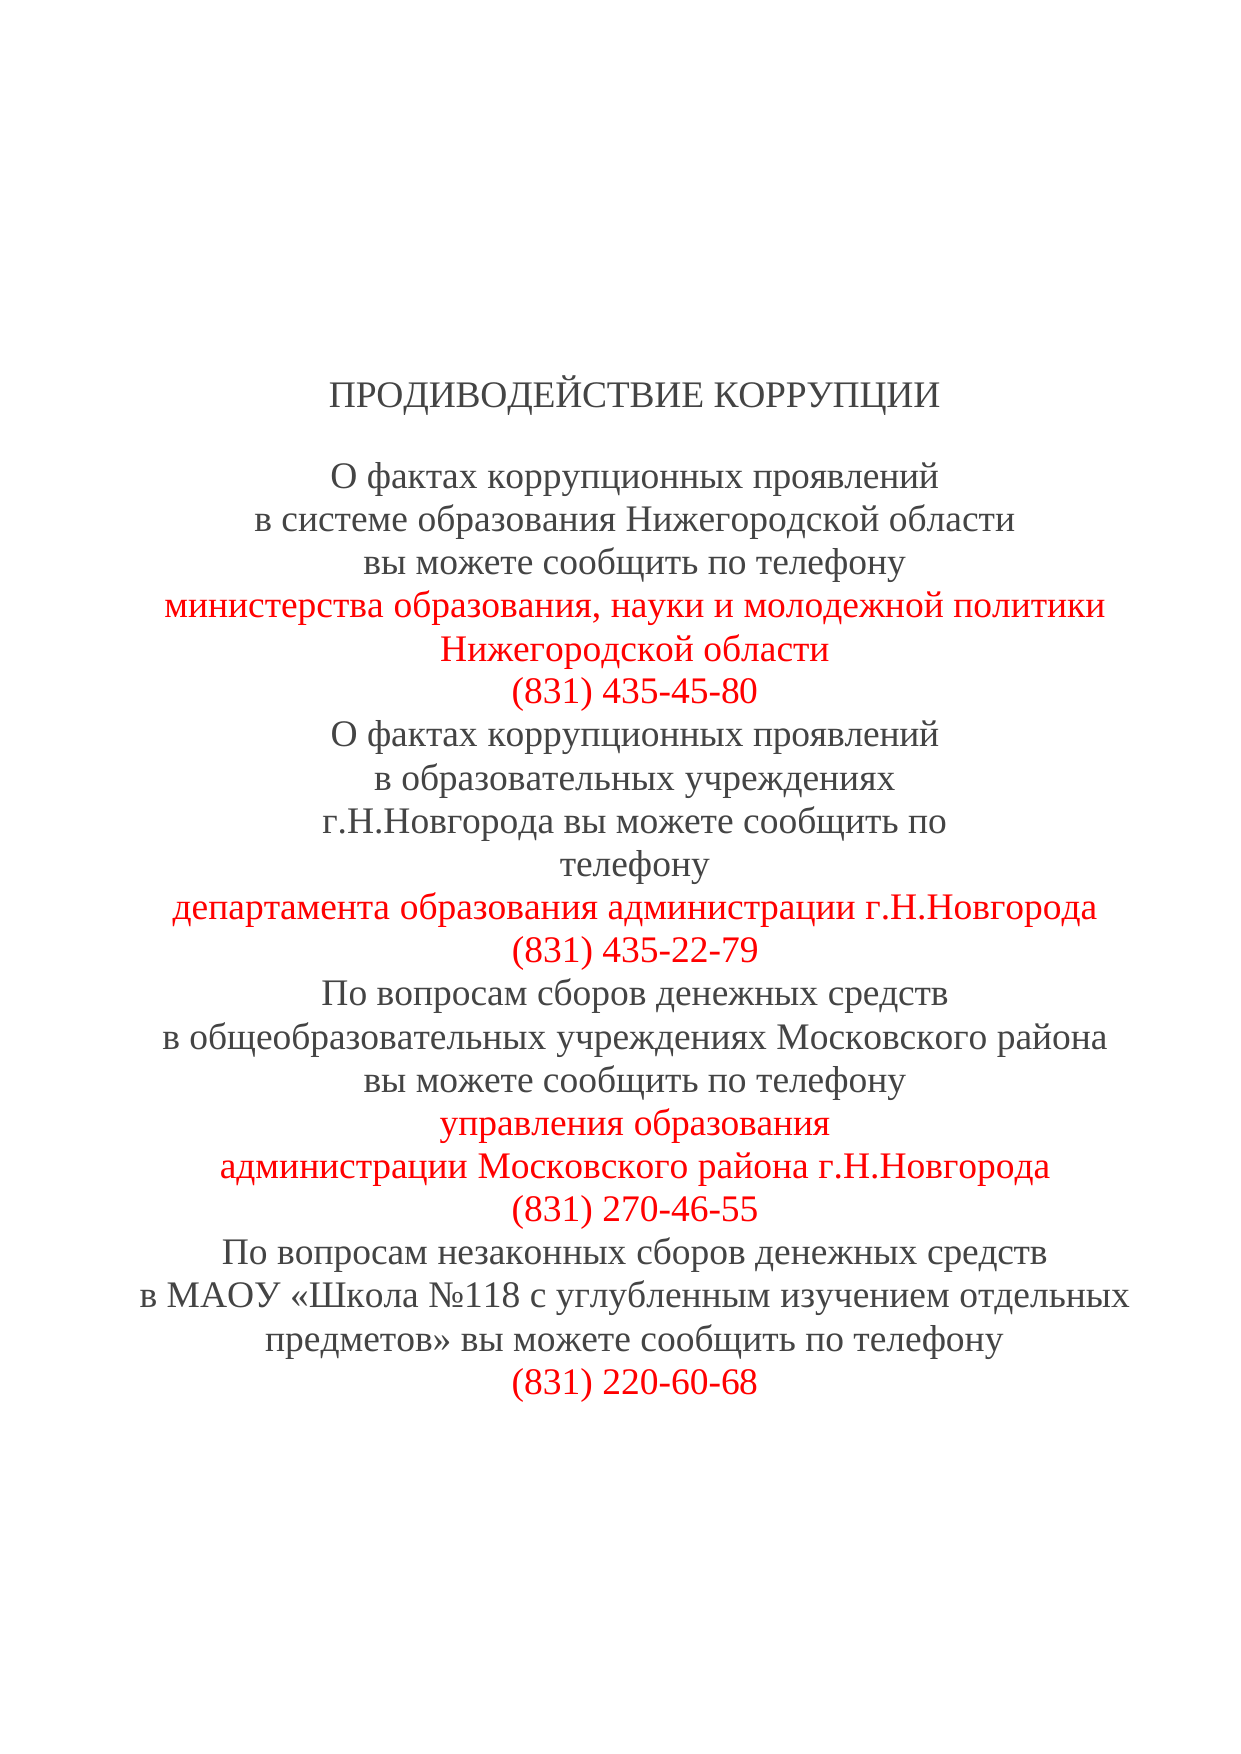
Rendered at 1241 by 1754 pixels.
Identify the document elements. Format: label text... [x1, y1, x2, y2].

text администрации Московского района г.Н.Новгорода (831) 270-46-55 [219, 1143, 1050, 1230]
text управления образования [253, 1100, 1016, 1143]
text в общеобразовательных учреждениях Московского района вы можете сообщить по телефону [153, 1014, 1116, 1100]
text О фактах коррупционных проявлений [253, 712, 1016, 755]
text ПРОДИВОДЕЙСТВИЕ КОРРУПЦИИ [253, 373, 1016, 416]
text По вопросам сборов денежных средств [253, 971, 1016, 1014]
text в образовательных учреждениях г.Н.Новгорода вы можете сообщить по телефону [253, 755, 1016, 885]
text в системе образования Нижегородской области вы можете сообщить по телефону [253, 497, 1016, 583]
text О фактах коррупционных проявлений [253, 453, 1016, 497]
text (831) 220-60-68 [253, 1359, 1016, 1402]
text министерства образования, науки и молодежной политики Нижегородской области [153, 583, 1116, 669]
text в МАОУ «Школа №118 с углубленным изучением отдельных предметов» вы можете сообщить по телефону [103, 1273, 1166, 1359]
text По вопросам незаконных сборов денежных средств [153, 1230, 1116, 1273]
text департамента образования администрации г.Н.Новгорода (831) 435-22-79 [153, 885, 1116, 971]
text (831) 435-45-80 [253, 669, 1016, 712]
